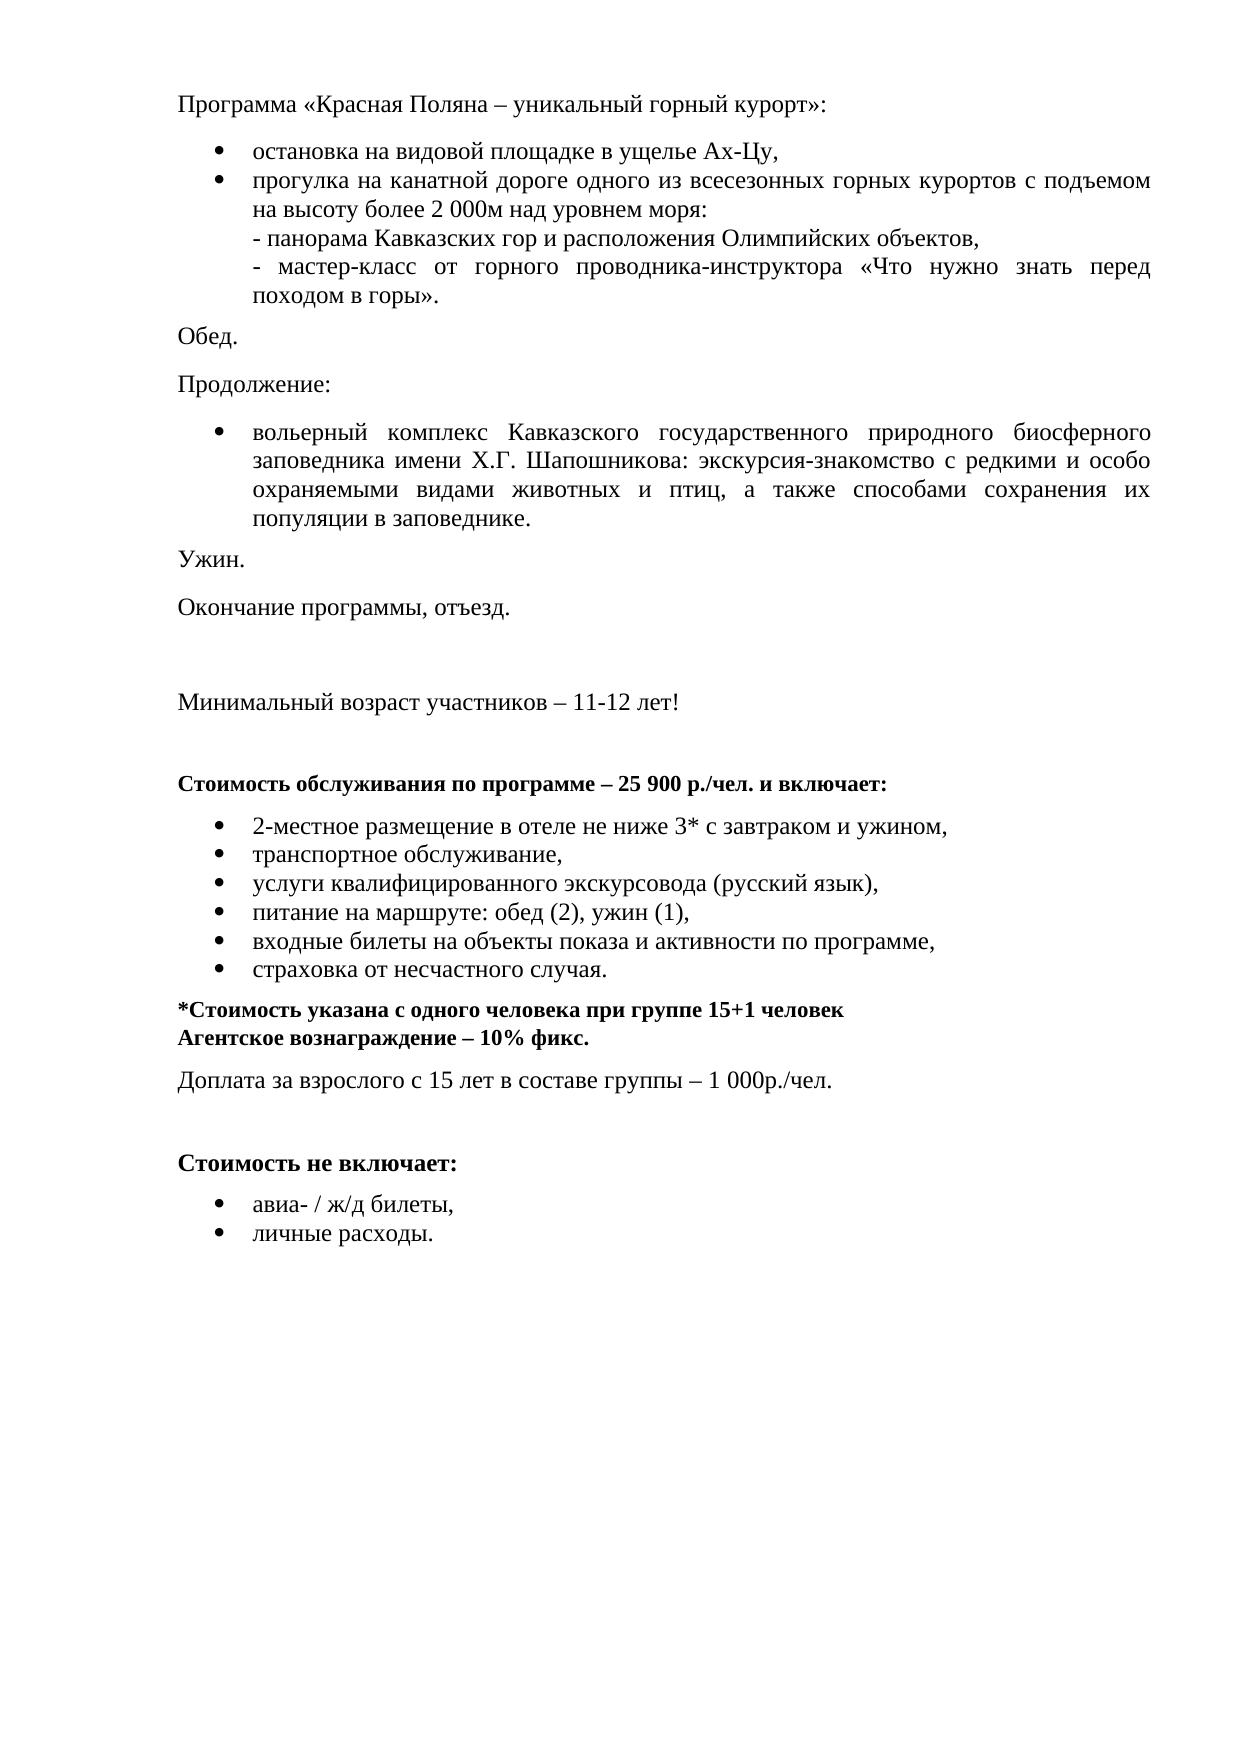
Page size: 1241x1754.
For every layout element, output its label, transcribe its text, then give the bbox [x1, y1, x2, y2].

list - мастер-класс от горного проводника-инструктора «Что нужно знать перед походом в горы». [252, 251, 1152, 309]
text Окончание программы, отъезд. [177, 592, 1152, 621]
list вольерный комплекс Кавказского государственного природного биосферного заповедника имени Х.Г. Шапошникова: экскурсия-знакомство с редкими и особо охраняемыми видами животных и птиц, а также способами сохранения их популяции в заповеднике. [215, 417, 1152, 532]
text Стоимость не включает: [177, 1148, 1152, 1176]
text Программа «Красная Поляна – уникальный горный курорт»: [177, 89, 1152, 117]
list страховка от несчастного случая. [215, 954, 1152, 983]
list транспортное обслуживание, [215, 839, 1152, 868]
list личные расходы. [215, 1218, 1152, 1246]
text Стоимость обслуживания по программе – 25 900 р./чел. и включает: [177, 770, 1152, 796]
list прогулка на канатной дороге одного из всесезонных горных курортов с подъемом на высоту более 2 000м над уровнем моря: [215, 165, 1152, 223]
text Доплата за взрослого с 15 лет в составе группы – 1 000р./чел. [177, 1065, 1152, 1094]
list услуги квалифицированного экскурсовода (русский язык), [215, 868, 1152, 897]
text Агентское вознаграждение – 10% фикс. [177, 1024, 1152, 1051]
list 2-местное размещение в отеле не ниже 3* с завтраком и ужином, [215, 811, 1152, 839]
list - панорама Кавказских гор и расположения Олимпийских объектов, [252, 223, 1152, 251]
text Обед. [177, 321, 1152, 350]
text Продолжение: [177, 369, 1152, 398]
list питание на маршруте: обед (2), ужин (1), [215, 897, 1152, 926]
text *Стоимость указана с одного человека при группе 15+1 человек [177, 996, 1152, 1022]
text Ужин. [177, 544, 1152, 573]
list входные билеты на объекты показа и активности по программе, [215, 926, 1152, 954]
list авиа- / ж/д билеты, [215, 1189, 1152, 1218]
text Минимальный возраст участников – 11-12 лет! [177, 687, 1152, 716]
list остановка на видовой площадке в ущелье Ах-Цу, [215, 136, 1152, 165]
